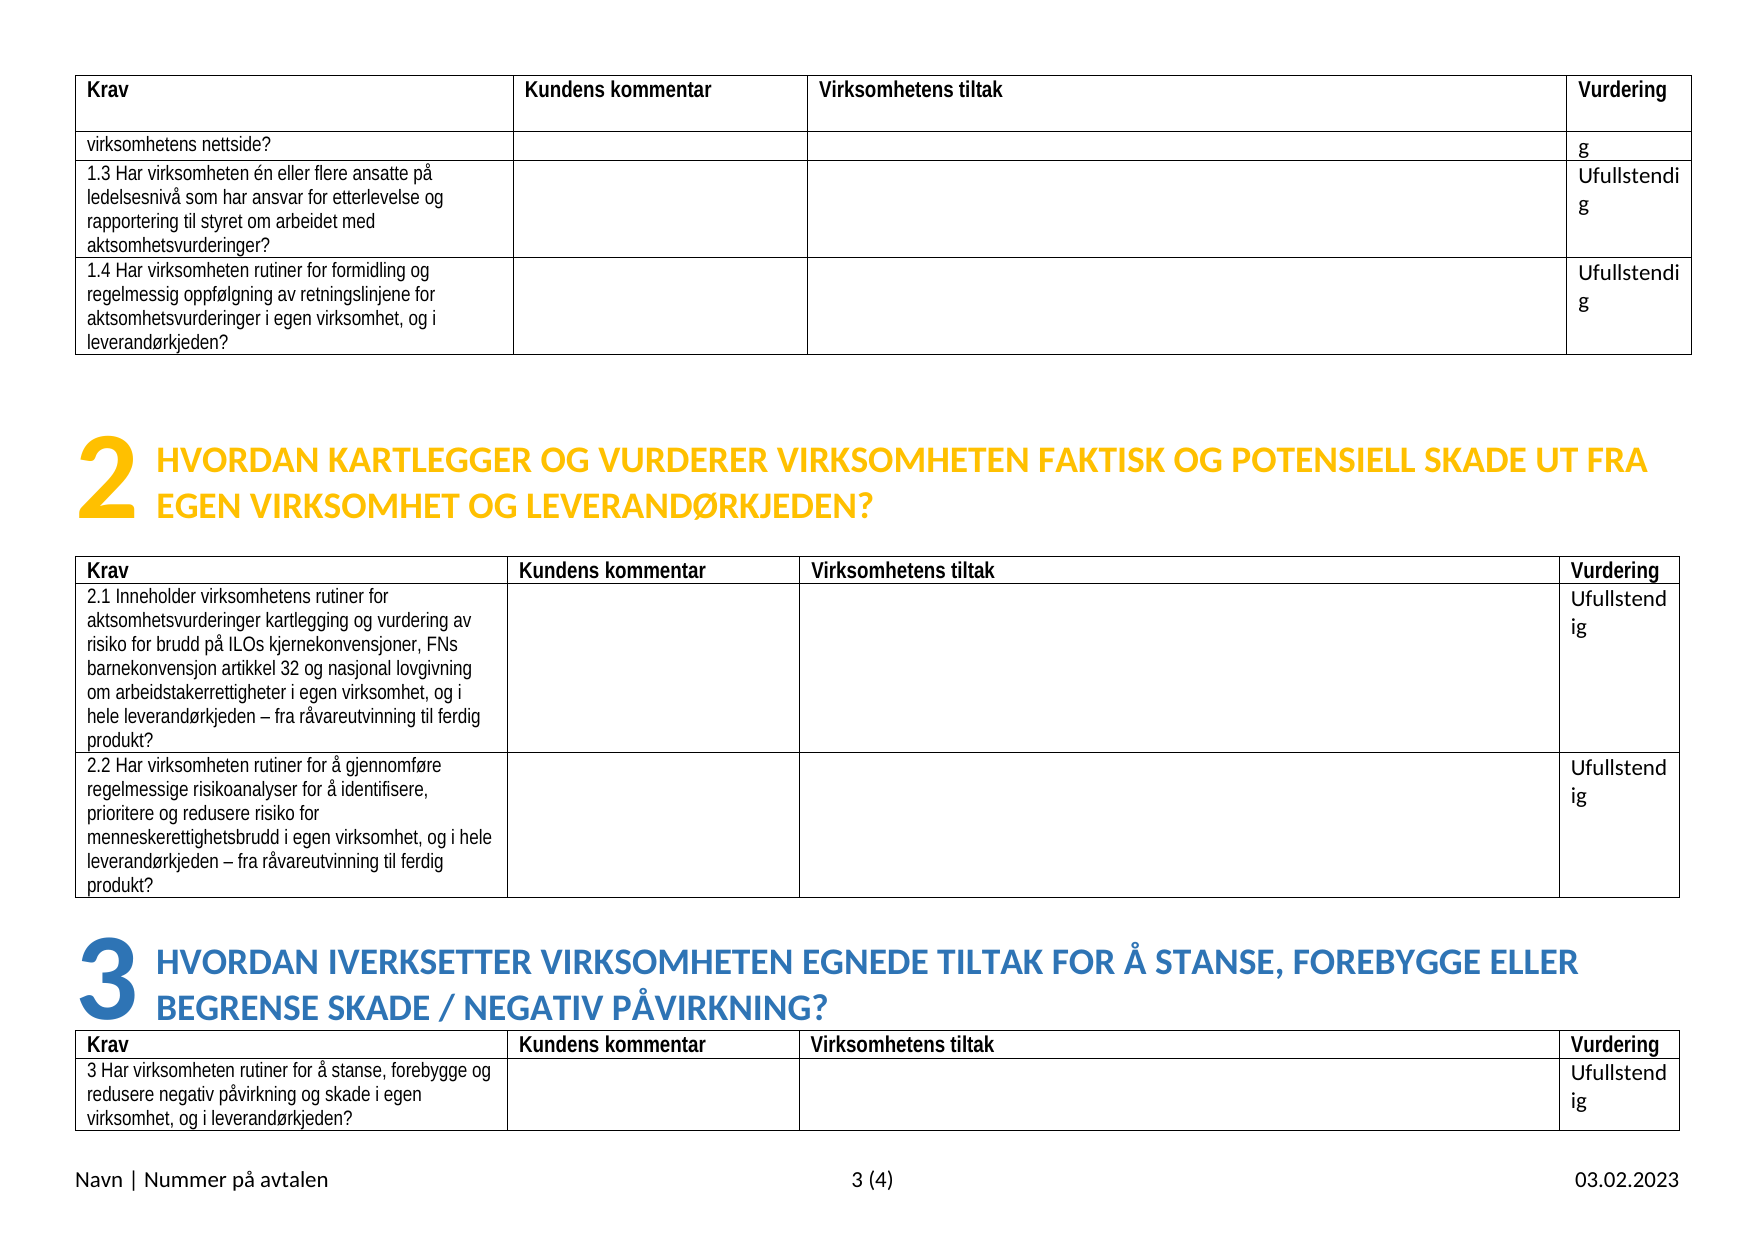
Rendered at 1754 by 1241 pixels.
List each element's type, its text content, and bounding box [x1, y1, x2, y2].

table_header Vurdering [1567, 76, 1691, 131]
table_cell [508, 753, 799, 897]
table_cell [808, 161, 1566, 257]
table_header Virksomhetens tiltak [808, 76, 1566, 131]
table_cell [76, 132, 513, 160]
table_cell [808, 132, 1566, 160]
subtitle HVORDAN KARTLEGGER OG VURDERER VIRKSOMHETEN FAKTISK OG POTENSIELL SKADE UT FRA EGEN VIRKSOMHET OG LEVERANDØRKJEDEN? [75, 436, 1679, 528]
table_cell [508, 1059, 799, 1130]
table_header Krav [76, 557, 507, 583]
table_cell 3 Har virksomheten rutiner for å stanse, forebygge og redusere negativ påvirkning og skade i egen virksomhet, og i leverandørkjeden? [76, 1059, 507, 1130]
table_header Kundens kommentar [508, 557, 799, 583]
subtitle HVORDAN IVERKSETTER VIRKSOMHETEN EGNEDE TILTAK FOR Å STANSE, FOREBYGGE ELLER BEGRENSE SKADE / NEGATIV PÅVIRKNING? [75, 938, 1679, 1030]
table_cell [800, 584, 1559, 752]
table_cell 2.2 Har virksomheten rutiner for å gjennomføre regelmessige risikoanalyser for å identifisere, prioritere og redusere risiko for menneskerettighetsbrudd i egen virksomhet, og i hele leverandørkjeden – fra råvareutvinning til ferdig produkt? [76, 753, 507, 897]
table_cell [808, 258, 1566, 354]
table_cell 1.3 Har virksomheten én eller flere ansatte på ledelsesnivå som har ansvar for etterlevelse og rapportering til styret om arbeidet med aktsomhetsvurderinger? [76, 161, 513, 257]
table_cell [514, 161, 807, 257]
table_header Vurdering [1560, 557, 1679, 583]
table_header Krav [76, 1031, 507, 1057]
table_cell [514, 258, 807, 354]
table_header Virksomhetens tiltak [800, 557, 1559, 583]
table_header Kundens kommentar [508, 1031, 799, 1057]
table_cell [514, 132, 807, 160]
table_cell [800, 1059, 1559, 1130]
table_cell 1.4 Har virksomheten rutiner for formidling og regelmessig oppfølgning av retningslinjene for aktsomhetsvurderinger i egen virksomhet, og i leverandørkjeden? [76, 258, 513, 354]
table_cell 2.1 Inneholder virksomhetens rutiner for aktsomhetsvurderinger kartlegging og vurdering av risiko for brudd på ILOs kjernekonvensjoner, FNs barnekonvensjon artikkel 32 og nasjonal lovgivning om arbeidstakerrettigheter i egen virksomhet, og i hele leverandørkjeden – fra råvareutvinning til ferdig produkt? [76, 584, 507, 752]
table_cell [800, 753, 1559, 897]
table_header Kundens kommentar [514, 76, 807, 131]
table_cell [508, 584, 799, 752]
table_header Virksomhetens tiltak [800, 1031, 1559, 1057]
table_header Vurdering [1560, 1031, 1679, 1057]
table_header Krav [76, 76, 513, 131]
